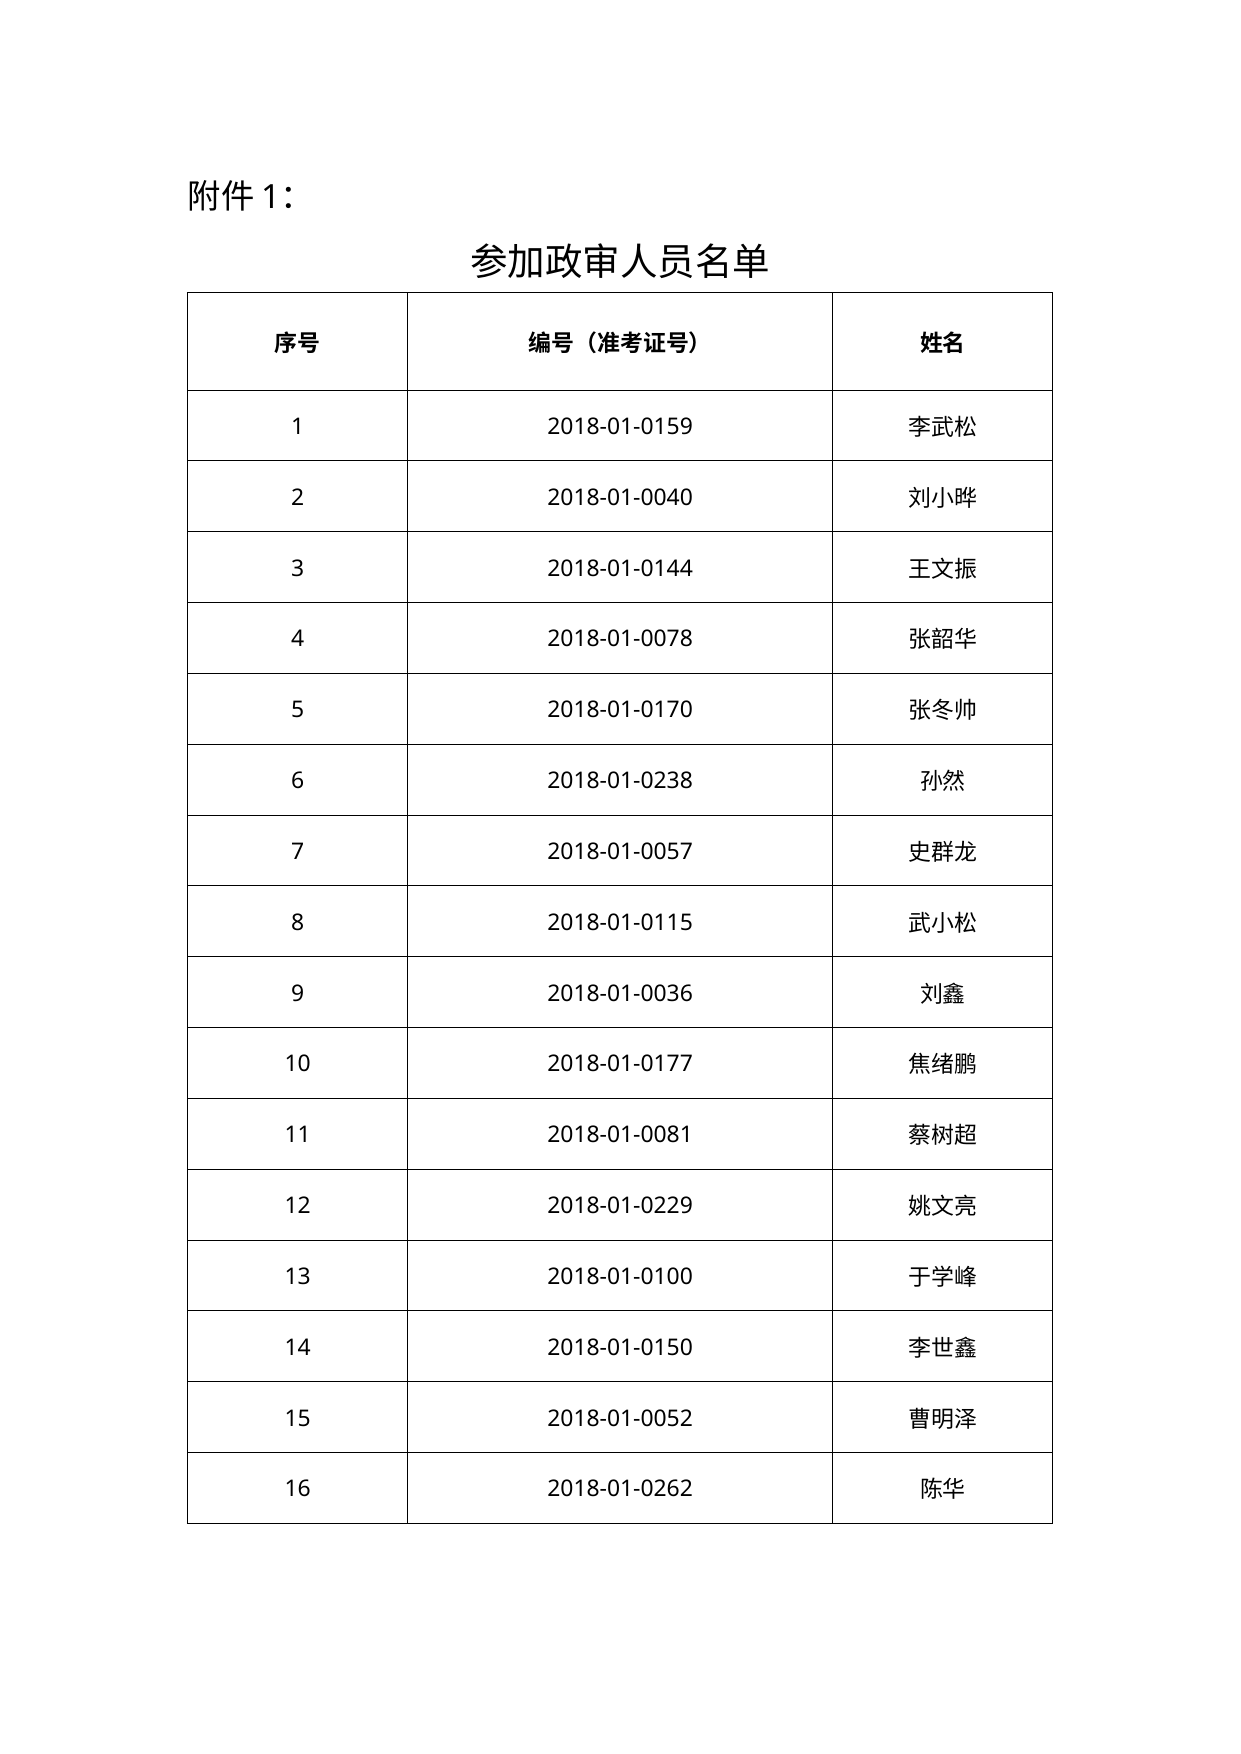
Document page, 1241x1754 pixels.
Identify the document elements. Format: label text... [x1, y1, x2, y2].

table_cell 2018-01-0115 [408, 886, 832, 956]
table_cell 2 [188, 461, 407, 531]
table_cell 2018-01-0229 [408, 1170, 832, 1239]
table_cell 刘鑫 [833, 957, 1052, 1027]
table_cell 9 [188, 957, 407, 1027]
table_cell 12 [188, 1170, 407, 1239]
text 附件1： [187, 162, 1053, 227]
table_cell 7 [188, 816, 407, 885]
table_cell 2018-01-0238 [408, 745, 832, 814]
table_cell 陈华 [833, 1453, 1052, 1523]
table_cell 2018-01-0262 [408, 1453, 832, 1523]
table_cell 孙然 [833, 745, 1052, 814]
table_cell 6 [188, 745, 407, 814]
table_cell 曹明泽 [833, 1382, 1052, 1452]
table_cell 2018-01-0100 [408, 1241, 832, 1310]
table_cell 李世鑫 [833, 1311, 1052, 1381]
table_cell 焦绪鹏 [833, 1028, 1052, 1098]
table_cell 2018-01-0036 [408, 957, 832, 1027]
table_cell 5 [188, 674, 407, 744]
table_cell 16 [188, 1453, 407, 1523]
table_cell 14 [188, 1311, 407, 1381]
table_cell 2018-01-0052 [408, 1382, 832, 1452]
table_cell 2018-01-0040 [408, 461, 832, 531]
table_header 编号（准考证号） [408, 293, 832, 389]
table_cell 4 [188, 603, 407, 673]
text 参加政审人员名单 [187, 227, 1053, 292]
table_cell 8 [188, 886, 407, 956]
table_cell 蔡树超 [833, 1099, 1052, 1169]
table_cell 王文振 [833, 532, 1052, 602]
table_cell 2018-01-0170 [408, 674, 832, 744]
table_cell 张冬帅 [833, 674, 1052, 744]
table_cell 11 [188, 1099, 407, 1169]
table_cell 史群龙 [833, 816, 1052, 885]
table_cell 姚文亮 [833, 1170, 1052, 1239]
table_cell 13 [188, 1241, 407, 1310]
table_cell 武小松 [833, 886, 1052, 956]
table_cell 2018-01-0057 [408, 816, 832, 885]
table_header 序号 [188, 293, 407, 389]
table_cell 2018-01-0081 [408, 1099, 832, 1169]
table_cell 2018-01-0150 [408, 1311, 832, 1381]
table_cell 刘小晔 [833, 461, 1052, 531]
table_cell 李武松 [833, 391, 1052, 460]
table_header 姓名 [833, 293, 1052, 389]
table_cell 张韶华 [833, 603, 1052, 673]
table_cell 10 [188, 1028, 407, 1098]
table_cell 2018-01-0144 [408, 532, 832, 602]
table_cell 2018-01-0177 [408, 1028, 832, 1098]
table_cell 2018-01-0078 [408, 603, 832, 673]
table_cell 3 [188, 532, 407, 602]
table_cell 于学峰 [833, 1241, 1052, 1310]
table_cell 2018-01-0159 [408, 391, 832, 460]
table_cell 1 [188, 391, 407, 460]
table_cell 15 [188, 1382, 407, 1452]
